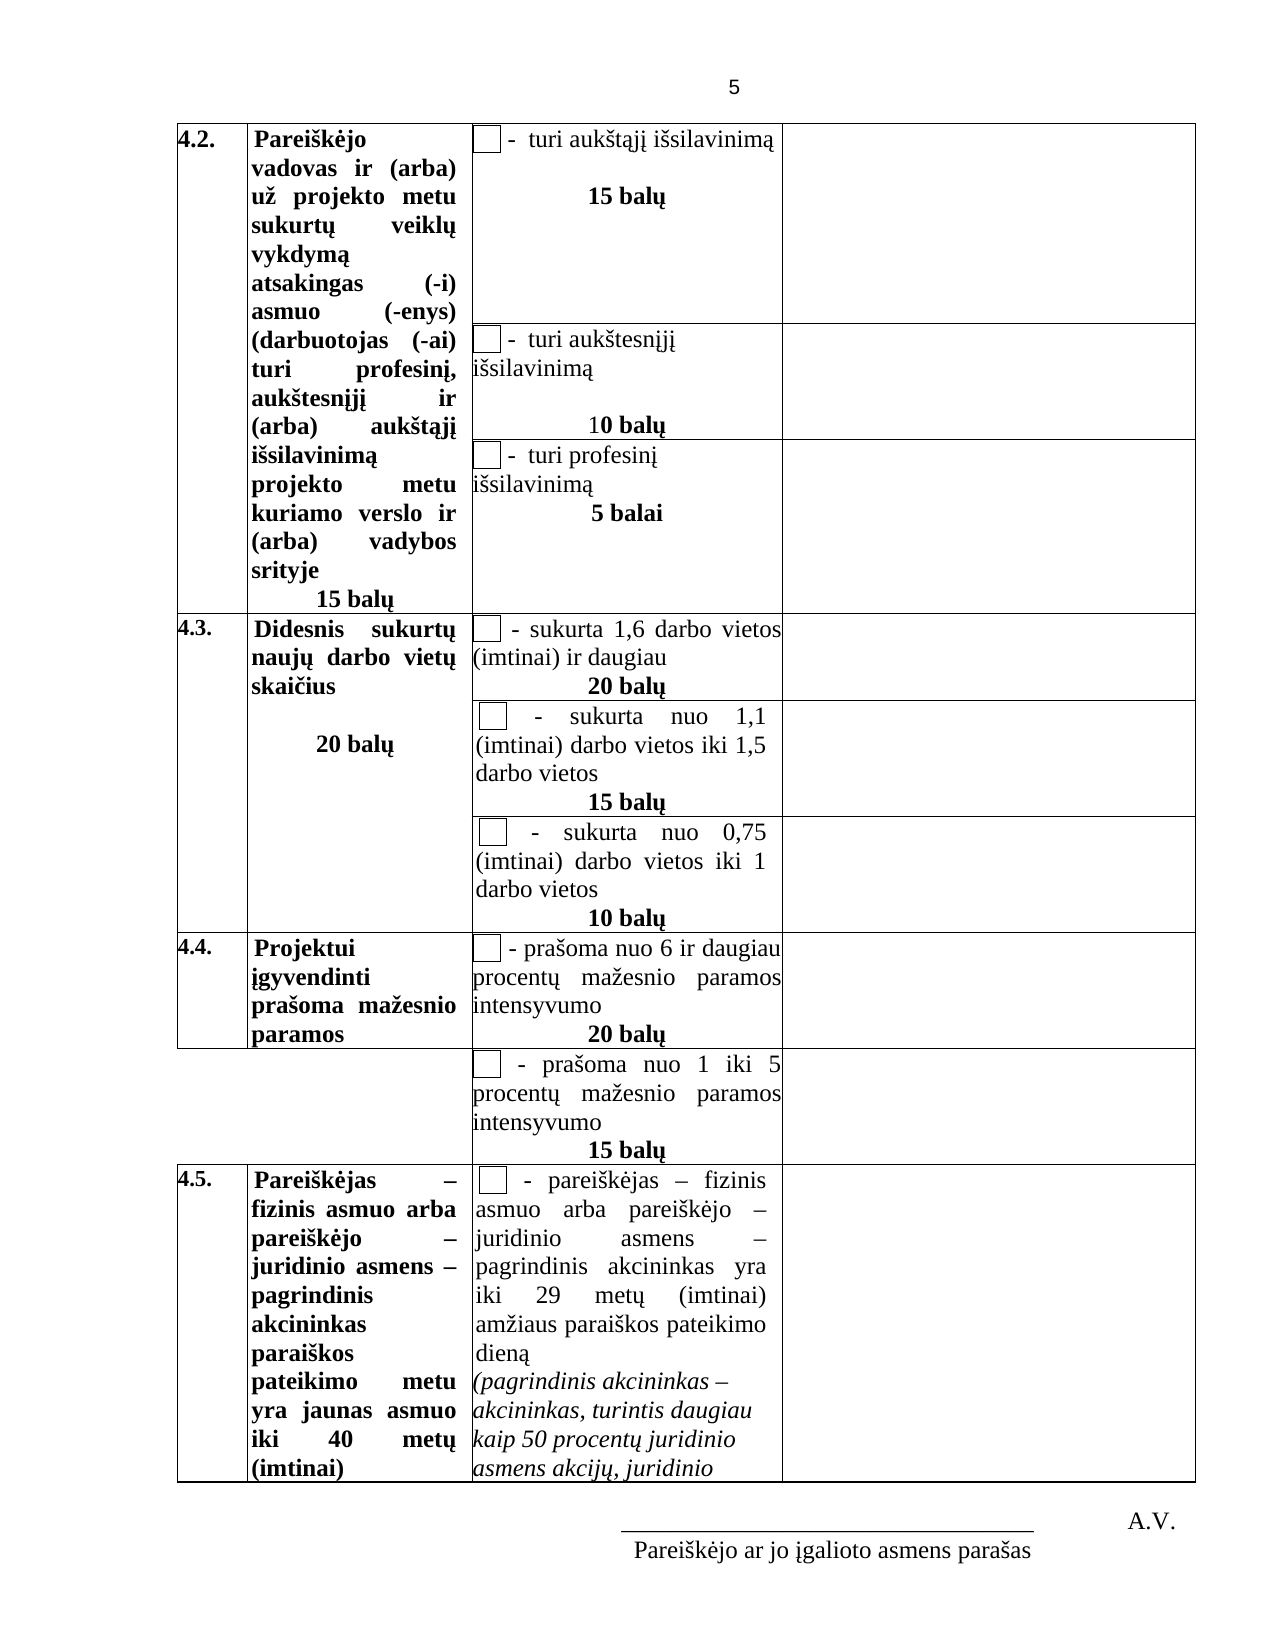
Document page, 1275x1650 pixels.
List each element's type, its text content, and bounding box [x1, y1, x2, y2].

table_cell [783, 933, 1195, 1048]
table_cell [248, 1165, 472, 1481]
table_cell - turi aukštesnįjį išsilavinimą 10 balų [473, 324, 782, 439]
table_cell - sukurta nuo 0,75 (imtinai) darbo vietos iki 1 darbo vietos 10 balų [473, 817, 782, 932]
table_cell [783, 1165, 1195, 1481]
table_cell Projektui įgyvendinti prašoma mažesnio paramos intensyvumo 20 balų [248, 933, 472, 1048]
table_cell Pareiškėjo vadovas ir (arba) už projekto metu sukurtų veiklų vykdymą atsakingas (-i) asmuo (-enys) (darbuotojas (-ai) turi profesinį, aukštesnįjį ir (arba) aukštąjį išsilavinimą projekto metu kuriamo verslo ir (arba) vadybos srityje 15 balų [248, 124, 472, 613]
table_cell - turi profesinį išsilavinimą 5 balai [473, 440, 782, 613]
table_cell 4.5. [178, 1165, 247, 1481]
table_cell 4.4. [178, 933, 247, 1048]
table_cell - sukurta nuo 1,1 (imtinai) darbo vietos iki 1,5 darbo vietos 15 balų [473, 701, 782, 816]
table_cell [783, 1049, 1195, 1164]
table_cell - sukurta 1,6 darbo vietos (imtinai) ir daugiau 20 balų [473, 614, 782, 700]
table_cell [783, 324, 1195, 439]
table_cell Didesnis sukurtų naujų darbo vietų skaičius 20 balų [248, 614, 472, 932]
table_cell - prašoma nuo 1 iki 5 procentų mažesnio paramos intensyvumo 15 balų [473, 1049, 782, 1164]
table_cell 4.2. [178, 124, 247, 613]
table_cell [473, 1165, 782, 1481]
table_cell [783, 124, 1195, 323]
table_cell - prašoma nuo 6 ir daugiau procentų mažesnio paramos intensyvumo 20 balų [473, 933, 782, 1048]
table_cell [783, 817, 1195, 932]
table_cell [783, 701, 1195, 816]
table_cell - turi aukštąjį išsilavinimą 15 balų [473, 124, 782, 323]
table_cell [783, 440, 1195, 613]
table_cell [783, 614, 1195, 700]
table_cell 4.3. [178, 614, 247, 932]
